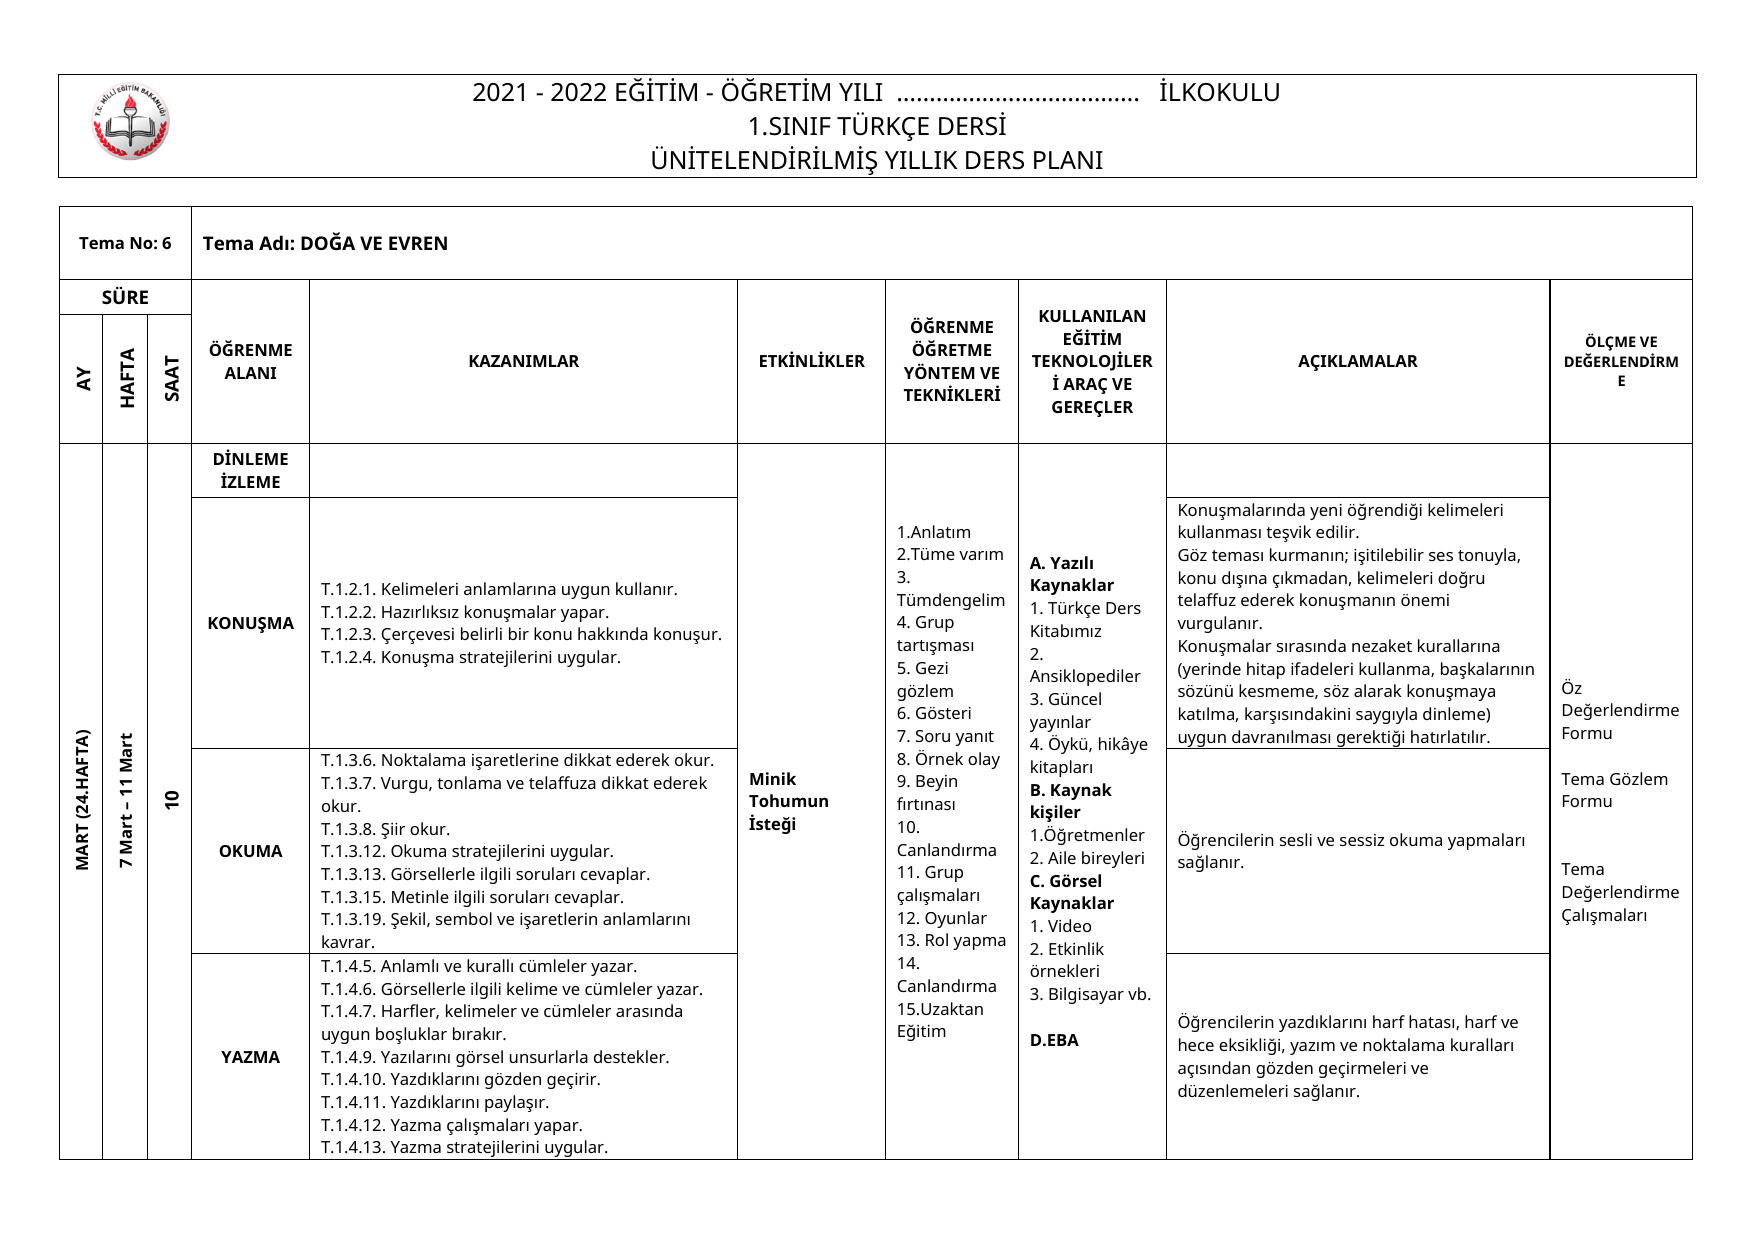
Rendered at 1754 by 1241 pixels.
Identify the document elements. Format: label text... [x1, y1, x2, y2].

table_header Tema Adı: DOĞA VE EVREN [192, 207, 1692, 279]
table_cell Öğrencilerin sesli ve sessiz okuma yapmaları sağlanır. [1167, 749, 1549, 953]
table_cell 1.Anlatım 2.Tüme varım 3. Tümdengelim 4. Grup tartışması 5. Gezi gözlem 6. Gösteri 7. Soru yanıt 8. Örnek olay 9. Beyin fırtınası 10. Canlandırma 11. Grup çalışmaları 12. Oyunlar 13. Rol yapma 14. Canlandırma 15.Uzaktan Eğitim [886, 444, 1018, 1159]
table_cell AY [60, 315, 102, 443]
picture [85, 77, 175, 167]
table_cell HAFTA [103, 315, 147, 443]
table_cell 7 Mart – 11 Mart [103, 444, 147, 1159]
table_header Tema No: 6 [60, 207, 191, 279]
table_cell MART (24.HAFTA) [60, 444, 102, 1159]
table_cell [310, 444, 737, 497]
table_cell T.1.2.1. Kelimeleri anlamlarına uygun kullanır. T.1.2.2. Hazırlıksız konuşmalar yapar. T.1.2.3. Çerçevesi belirli bir konu hakkında konuşur. T.1.2.4. Konuşma stratejilerini uygular. [310, 498, 737, 748]
table_cell DİNLEME İZLEME [192, 444, 309, 497]
table_cell Minik Tohumun İsteği [738, 444, 885, 1159]
table_cell T.1.3.6. Noktalama işaretlerine dikkat ederek okur. T.1.3.7. Vurgu, tonlama ve telaffuza dikkat ederek okur. T.1.3.8. Şiir okur. T.1.3.12. Okuma stratejilerini uygular. T.1.3.13. Görsellerle ilgili soruları cevaplar. T.1.3.15. Metinle ilgili soruları cevaplar. T.1.3.19. Şekil, sembol ve işaretlerin anlamlarını kavrar. [310, 749, 737, 953]
table_cell KONUŞMA [192, 498, 309, 748]
table_cell ÖLÇME VE DEĞERLENDİRME [1551, 280, 1692, 443]
table_cell ETKİNLİKLER [738, 280, 885, 443]
table_cell OKUMA [192, 749, 309, 953]
table_cell T.1.4.5. Anlamlı ve kurallı cümleler yazar. T.1.4.6. Görsellerle ilgili kelime ve cümleler yazar. T.1.4.7. Harfler, kelimeler ve cümleler arasında uygun boşluklar bırakır. T.1.4.9. Yazılarını görsel unsurlarla destekler. T.1.4.10. Yazdıklarını gözden geçirir. T.1.4.11. Yazdıklarını paylaşır. T.1.4.12. Yazma çalışmaları yapar. T.1.4.13. Yazma stratejilerini uygular. [310, 954, 737, 1159]
table_cell [1167, 444, 1549, 497]
table_cell YAZMA [192, 954, 309, 1159]
table_cell Öğrencilerin yazdıklarını harf hatası, harf ve hece eksikliği, yazım ve noktalama kuralları açısından gözden geçirmeleri ve düzenlemeleri sağlanır. [1167, 954, 1549, 1159]
table_cell A. Yazılı Kaynaklar 1. Türkçe Ders Kitabımız 2. Ansiklopediler 3. Güncel yayınlar 4. Öykü, hikâye kitapları B. Kaynak kişiler 1.Öğretmenler 2. Aile bireyleri C. Görsel Kaynaklar 1. Video 2. Etkinlik örnekleri 3. Bilgisayar vb. D.EBA [1019, 444, 1166, 1159]
table_cell AÇIKLAMALAR [1167, 280, 1549, 443]
table_cell ÖĞRENME ÖĞRETME YÖNTEM VE TEKNİKLERİ [886, 280, 1018, 443]
table_cell Konuşmalarında yeni öğrendiği kelimeleri kullanması teşvik edilir. Göz teması kurmanın; işitilebilir ses tonuyla, konu dışına çıkmadan, kelimeleri doğru telaffuz ederek konuşmanın önemi vurgulanır. Konuşmalar sırasında nezaket kurallarına (yerinde hitap ifadeleri kullanma, başkalarının sözünü kesmeme, söz alarak konuşmaya katılma, karşısındakini saygıyla dinleme) uygun davranılması gerektiği hatırlatılır. [1167, 498, 1549, 748]
table_cell KULLANILAN EĞİTİM TEKNOLOJİLERİ ARAÇ VE GEREÇLER [1019, 280, 1166, 443]
table_cell KAZANIMLAR [310, 280, 737, 443]
table_cell 10 [148, 444, 191, 1159]
table_cell ÖĞRENME ALANI [192, 280, 309, 443]
table_cell SAAT [148, 315, 191, 443]
table_cell SÜRE [60, 280, 191, 314]
table_cell Öz Değerlendirme Formu Tema Gözlem Formu Tema Değerlendirme Çalışmaları [1551, 444, 1692, 1159]
